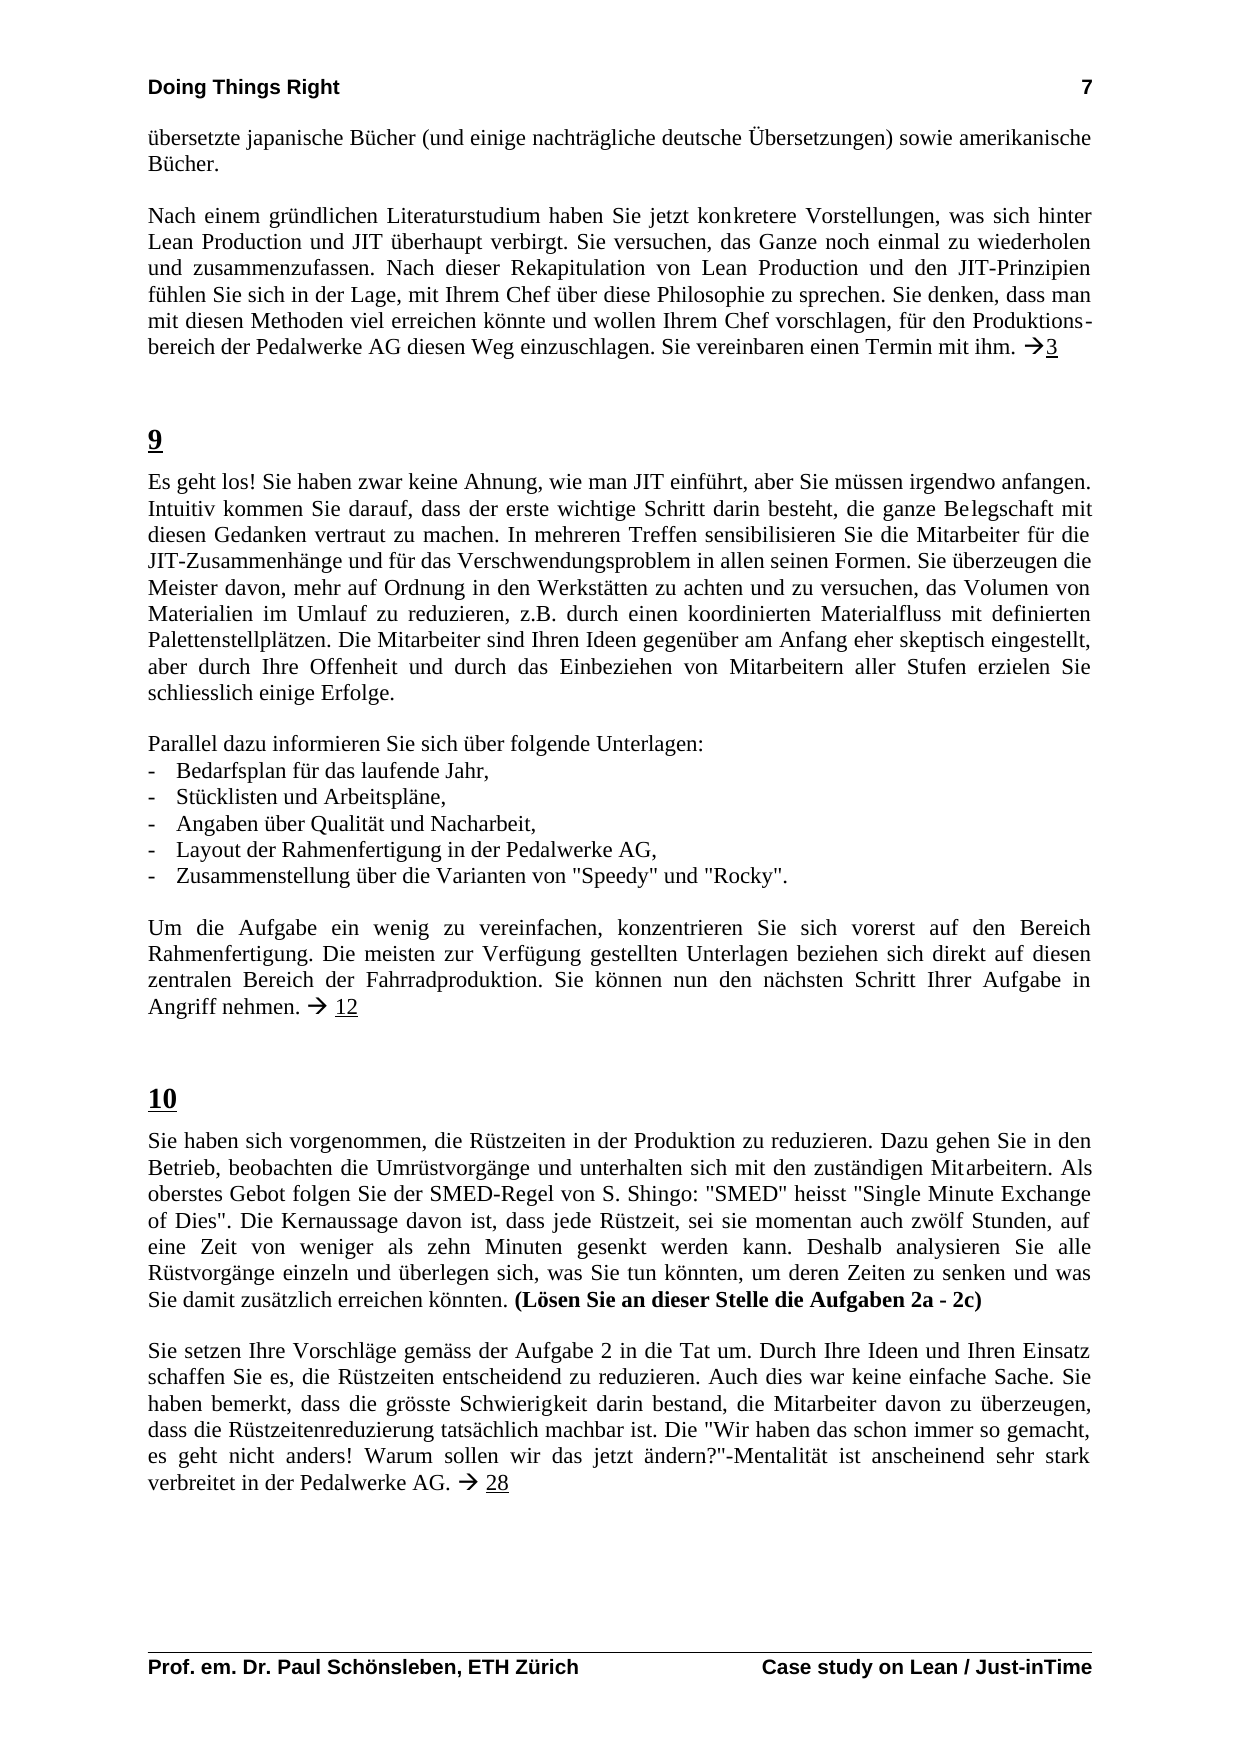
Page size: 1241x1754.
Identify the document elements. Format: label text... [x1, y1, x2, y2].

text Nach einem gründlichen Literaturstudium haben Sie jetzt konkretere Vorstellungen, was sich hinter Lean Production und JIT überhaupt verbirgt. Sie versuchen, das Ganze noch einmal zu wiederholen und zusammenzufassen. Nach dieser Rekapitulation von Lean Production und den JIT-Prinzipien fühlen Sie sich in der Lage, mit Ihrem Chef über diese Philosophie zu sprechen. Sie denken, dass man mit diesen Methoden viel erreichen könnte und wollen Ihrem Chef vorschlagen, für den Produktionsbereich der Pedalwerke AG diesen Weg einzuschlagen. Sie vereinbaren einen Termin mit ihm. 3 [148, 202, 1092, 360]
text Es geht los! Sie haben zwar keine Ahnung, wie man JIT einführt, aber Sie müssen irgendwo anfangen. Intuitiv kommen Sie darauf, dass der erste wichtige Schritt darin besteht, die ganze Belegschaft mit diesen Gedanken vertraut zu machen. In mehreren Treffen sensibilisieren Sie die Mitarbeiter für die JIT-Zusammenhänge und für das Verschwendungsproblem in allen seinen Formen. Sie überzeugen die Meister davon, mehr auf Ordnung in den Werkstätten zu achten und zu versuchen, das Volumen von Materialien im Umlauf zu reduzieren, z.B. durch einen koordinierten Materialfluss mit definierten Palettenstellplätzen. Die Mitarbeiter sind Ihren Ideen gegenüber am Anfang eher skeptisch eingestellt, aber durch Ihre Offenheit und durch das Einbeziehen von Mitarbeitern aller Stufen erzielen Sie schliesslich einige Erfolge. [148, 468, 1092, 706]
text 10 [148, 1082, 1092, 1115]
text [148, 124, 1092, 177]
text Sie haben sich vorgenommen, die Rüstzeiten in der Produktion zu reduzieren. Dazu gehen Sie in den Betrieb, beobachten die Umrüstvorgänge und unterhalten sich mit den zuständigen Mitarbeitern. Als oberstes Gebot folgen Sie der SMED-Regel von S. Shingo: "SMED" heisst "Single Minute Exchange of Dies". Die Kernaussage davon ist, dass jede Rüstzeit, sei sie momentan auch zwölf Stunden, auf eine Zeit von weniger als zehn Minuten gesenkt werden kann. Deshalb analysieren Sie alle Rüstvorgänge einzeln und überlegen sich, was Sie tun könnten, um deren Zeiten zu senken und was Sie damit zusätzlich erreichen könnten. (Lösen Sie an dieser Stelle die Aufgaben 2a - 2c) [148, 1128, 1092, 1312]
text 9 [148, 422, 1092, 456]
text Parallel dazu informieren Sie sich über folgende Unterlagen: - Bedarfsplan für das laufende Jahr, - Stücklisten und Arbeitspläne, - Angaben über Qualität und Nacharbeit, - Layout der Rahmenfertigung in der Pedalwerke AG, - Zusammenstellung über die Varianten von "Speedy" und "Rocky". [148, 731, 1092, 889]
text Um die Aufgabe ein wenig zu vereinfachen, konzentrieren Sie sich vorerst auf den Bereich Rahmenfertigung. Die meisten zur Verfügung gestellten Unterlagen beziehen sich direkt auf diesen zentralen Bereich der Fahrradproduktion. Sie können nun den nächsten Schritt Ihrer Aufgabe in Angriff nehmen. 12 [148, 914, 1092, 1019]
text Sie setzen Ihre Vorschläge gemäss der Aufgabe 2 in die Tat um. Durch Ihre Ideen und Ihren Einsatz schaffen Sie es, die Rüstzeiten entscheidend zu reduzieren. Auch dies war keine einfache Sache. Sie haben bemerkt, dass die grösste Schwierigkeit darin bestand, die Mitarbeiter davon zu überzeugen, dass die Rüstzeitenreduzierung tatsächlich machbar ist. Die "Wir haben das schon immer so gemacht, es geht nicht anders! Warum sollen wir das jetzt ändern?"-Mentalität ist anscheinend sehr stark verbreitet in der Pedalwerke AG. 28 [148, 1337, 1092, 1495]
